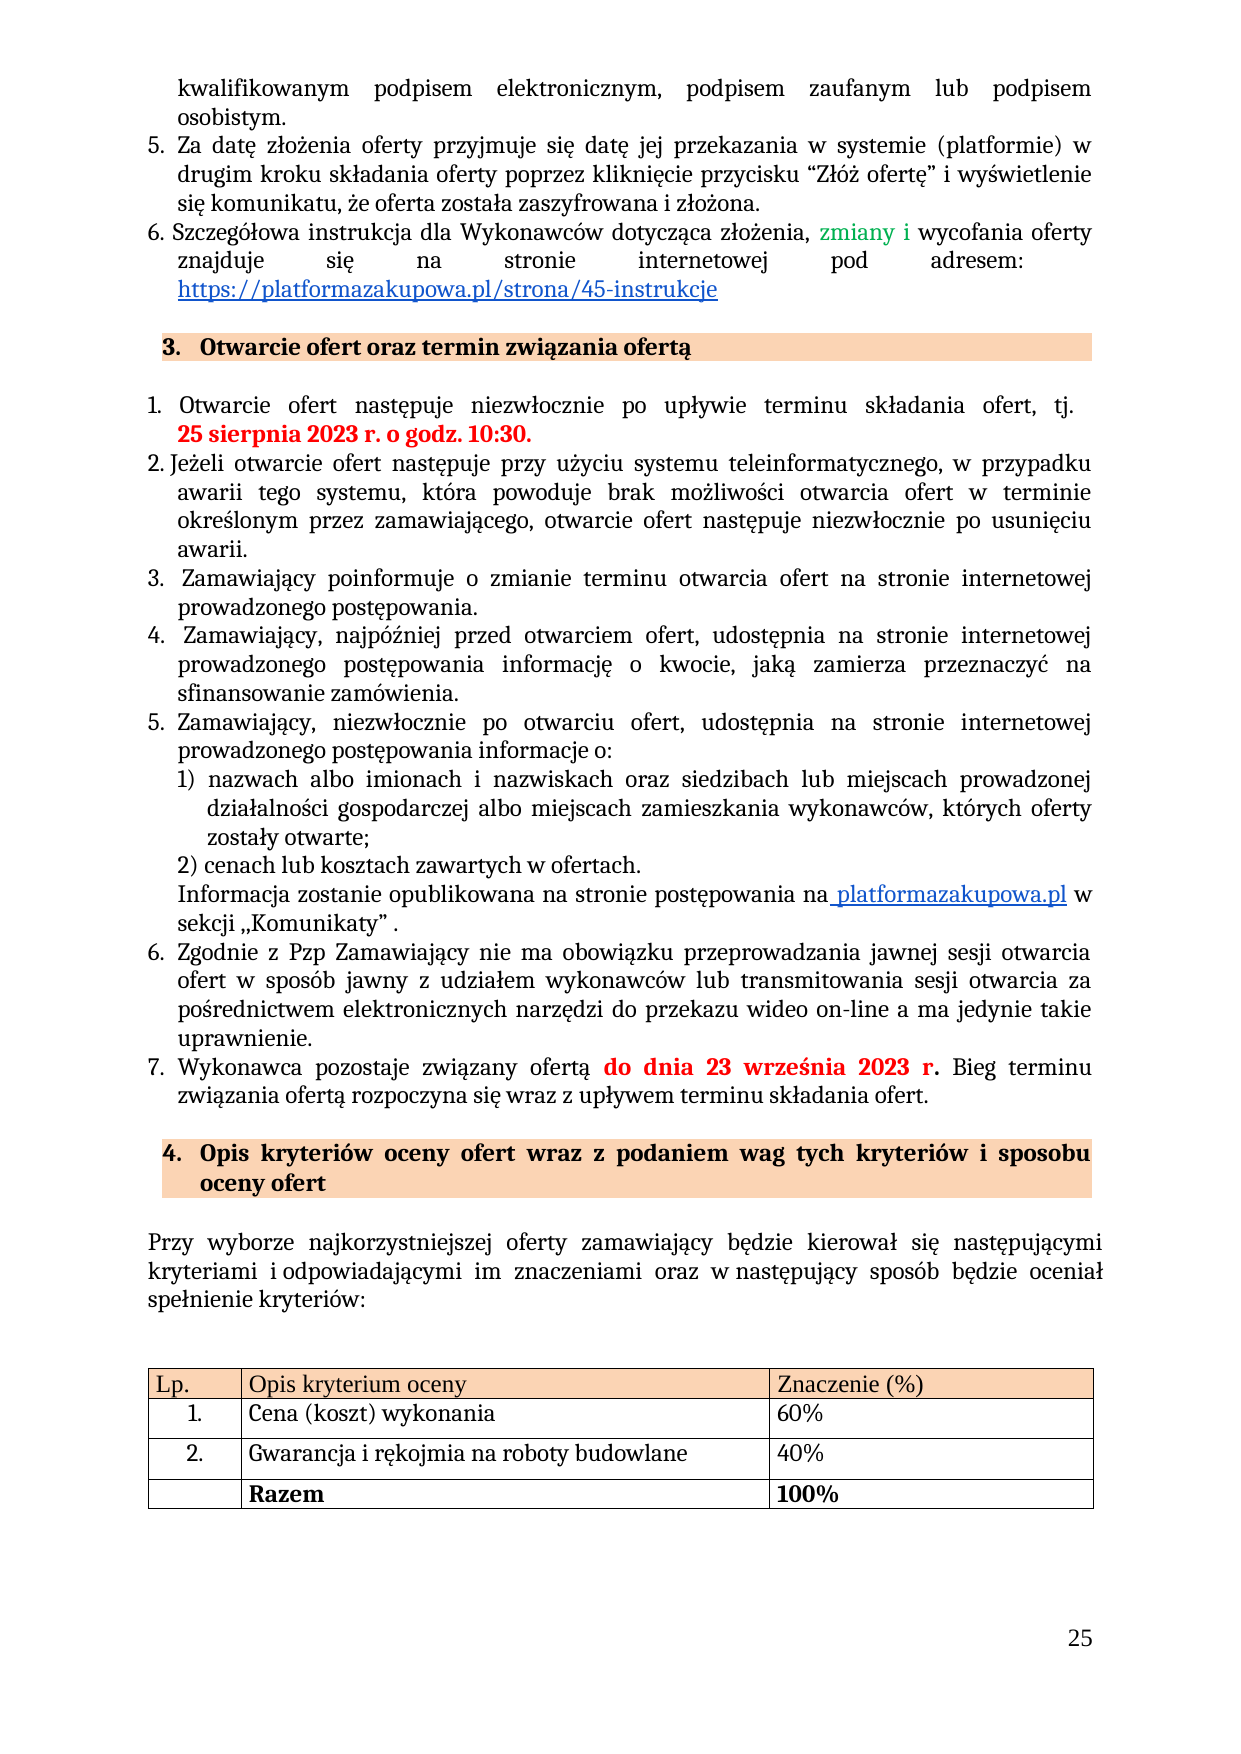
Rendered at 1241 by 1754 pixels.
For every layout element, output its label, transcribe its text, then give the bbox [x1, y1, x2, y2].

table_cell Cena (koszt) wykonania [242, 1399, 769, 1438]
table_cell 60% [770, 1399, 1093, 1438]
table_cell [149, 1480, 241, 1508]
list Opis kryteriów oceny ofert wraz z podaniem wag tych kryteriów i sposobu oceny ofert [162, 1139, 1092, 1198]
text 1) nazwach albo imionach i nazwiskach oraz siedzibach lub miejscach prowadzonej działalności gospodarczej albo miejscach zamieszkania wykonawców, których oferty zostały otwarte; [177, 765, 1092, 851]
table_cell 1. [149, 1399, 241, 1438]
text 7. Wykonawca pozostaje związany ofertą do dnia 23 września 2023 r. Bieg terminu związania ofertą rozpoczyna się wraz z upływem terminu składania ofert. [148, 1053, 1092, 1110]
text 3. Zamawiający poinformuje o zmianie terminu otwarcia ofert na stronie internetowej prowadzonego postępowania. [148, 564, 1092, 621]
table_cell 2. [149, 1439, 241, 1478]
list Otwarcie ofert oraz termin związania ofertą [162, 333, 1092, 361]
text 6. Szczegółowa instrukcja dla Wykonawców dotycząca złożenia, zmiany i wycofania oferty znajduje się na stronie internetowej pod adresem: https://platformazakupowa.pl/strona/45-instrukcje [148, 218, 1092, 304]
table_cell 100% [770, 1480, 1093, 1508]
table_header Opis kryterium oceny [242, 1369, 769, 1398]
table_cell Gwarancja i rękojmia na roboty budowlane [242, 1439, 769, 1478]
text Informacja zostanie opublikowana na stronie postępowania na platformazakupowa.pl w sekcji ,,Komunikaty” . [177, 880, 1092, 938]
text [148, 74, 1092, 131]
table_header Znaczenie (%) [770, 1369, 1093, 1398]
text 1. Otwarcie ofert następuje niezwłocznie po upływie terminu składania ofert, tj. 25 sierpnia 2023 r. o godz. 10:30. [148, 391, 1092, 449]
text 2. Jeżeli otwarcie ofert następuje przy użyciu systemu teleinformatycznego, w przypadku awarii tego systemu, która powoduje brak możliwości otwarcia ofert w terminie określonym przez zamawiającego, otwarcie ofert następuje niezwłocznie po usunięciu awarii. [148, 449, 1092, 564]
table_header Lp. [149, 1369, 241, 1398]
text 5. Zamawiający, niezwłocznie po otwarciu ofert, udostępnia na stronie internetowej prowadzonego postępowania informacje o: [148, 708, 1092, 765]
text 2) cenach lub kosztach zawartych w ofertach. [177, 851, 1092, 880]
table_cell 40% [770, 1439, 1093, 1478]
text 6. Zgodnie z Pzp Zamawiający nie ma obowiązku przeprowadzania jawnej sesji otwarcia ofert w sposób jawny z udziałem wykonawców lub transmitowania sesji otwarcia za pośrednictwem elektronicznych narzędzi do przekazu wideo on-line a ma jedynie takie uprawnienie. [148, 938, 1092, 1053]
text Przy wyborze najkorzystniejszej oferty zamawiający będzie kierował się następującymi kryteriami i odpowiadającymi im znaczeniami oraz w następujący sposób będzie oceniał spełnienie kryteriów: [148, 1199, 1104, 1314]
text 5. Za datę złożenia oferty przyjmuje się datę jej przekazania w systemie (platformie) w drugim kroku składania oferty poprzez kliknięcie przycisku “Złóż ofertę” i wyświetlenie się komunikatu, że oferta została zaszyfrowana i złożona. [148, 131, 1092, 218]
text 4. Zamawiający, najpóźniej przed otwarciem ofert, udostępnia na stronie internetowej prowadzonego postępowania informację o kwocie, jaką zamierza przeznaczyć na sfinansowanie zamówienia. [148, 621, 1092, 708]
table_cell Razem [242, 1480, 769, 1508]
